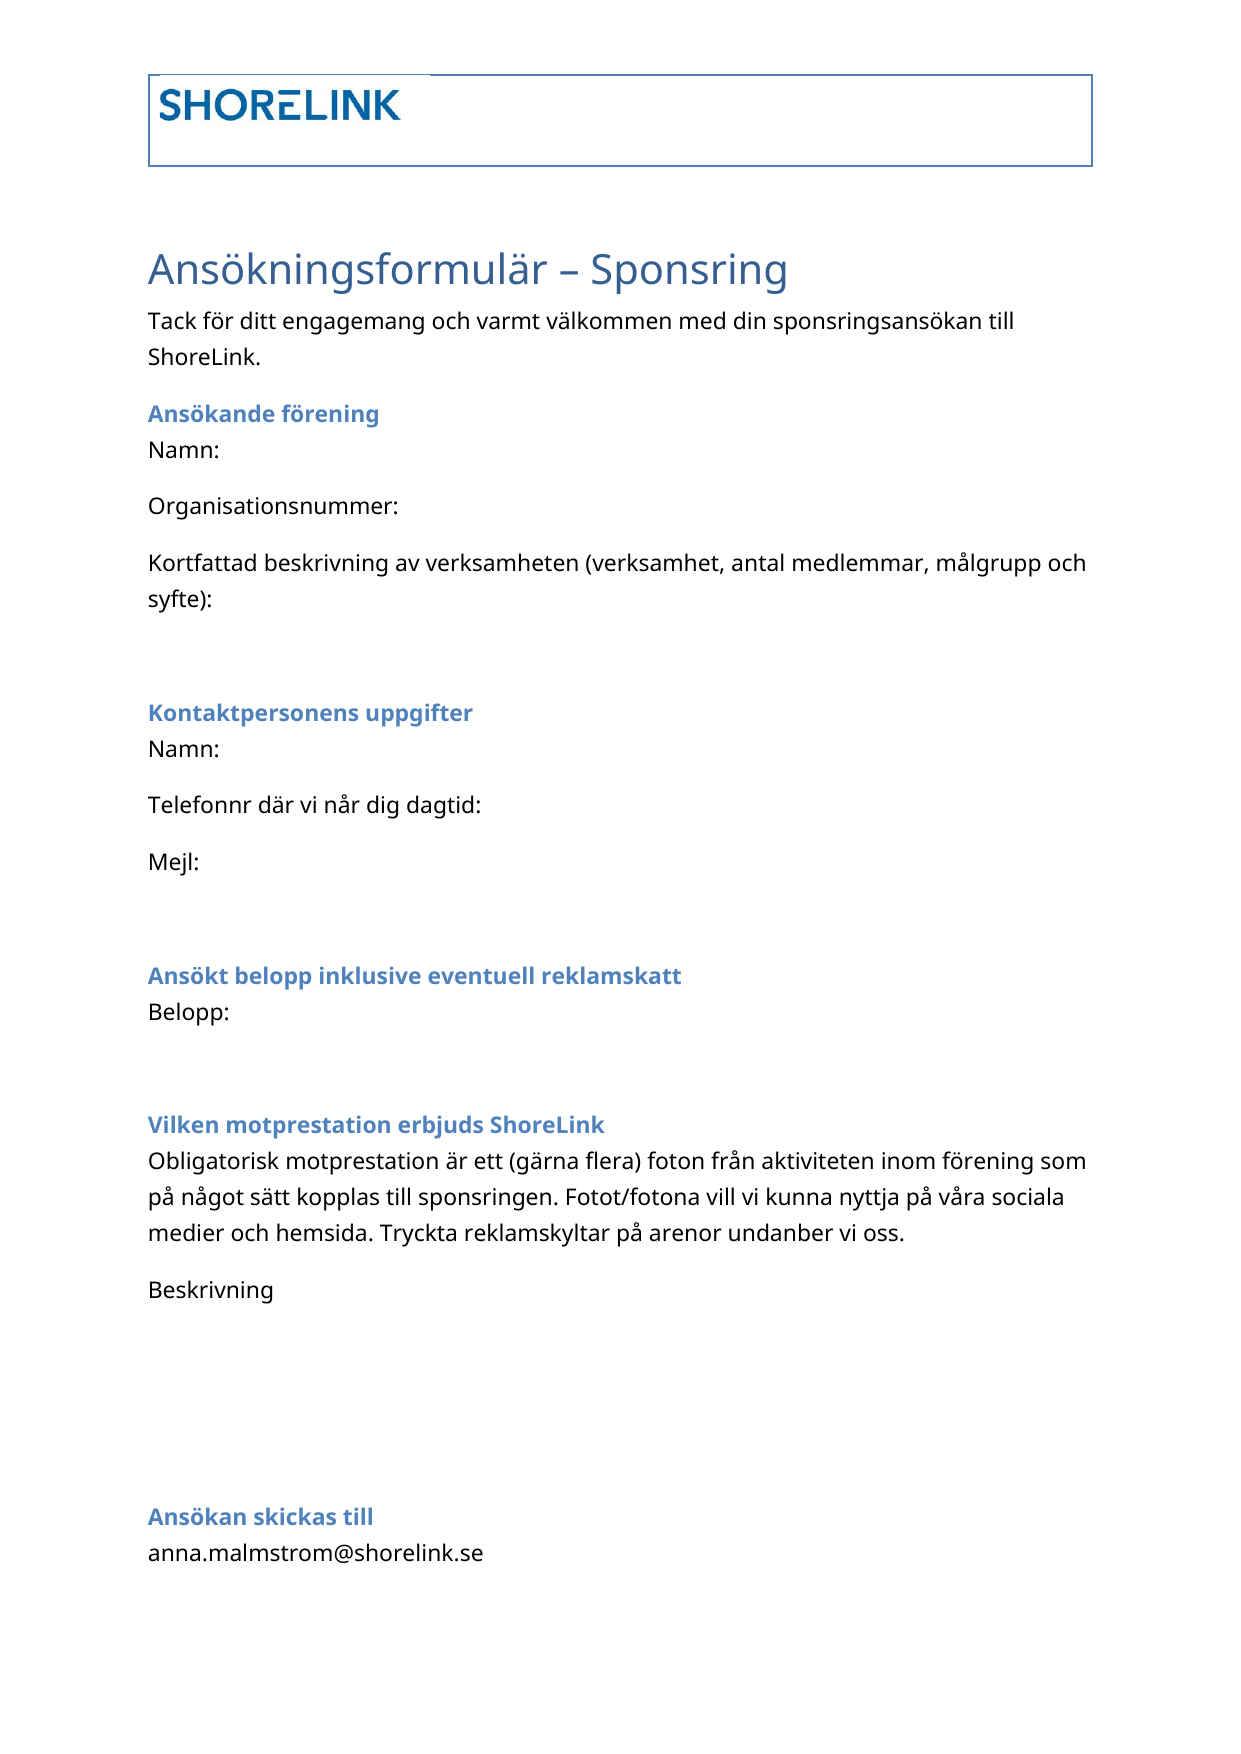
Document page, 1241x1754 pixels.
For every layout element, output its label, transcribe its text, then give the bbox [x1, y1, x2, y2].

picture [159, 75, 431, 134]
text Beskrivning [148, 1274, 1093, 1305]
text Namn: [148, 732, 1093, 764]
subtitle Ansökningsformulär – Sponsring [148, 240, 1093, 296]
text Telefonnr där vi når dig dagtid: [148, 789, 1093, 821]
text Obligatorisk motprestation är ett (gärna flera) foton från aktiviteten inom förening som på något sätt kopplas till sponsringen. Fotot/fotona vill vi kunna nyttja på våra sociala medier och hemsida. Tryckta reklamskyltar på arenor undanber vi oss. [148, 1145, 1093, 1248]
text Tack för ditt engagemang och varmt välkommen med din sponsringsansökan till ShoreLink. [148, 305, 1093, 372]
text Mejl: [148, 846, 1093, 877]
text anna.malmstrom@shorelink.se [148, 1537, 1093, 1568]
text Kortfattad beskrivning av verksamheten (verksamhet, antal medlemmar, målgrupp och syfte): [148, 547, 1093, 614]
subtitle Ansökan skickas till [148, 1501, 1093, 1532]
text Namn: [148, 433, 1093, 465]
subtitle Ansökande förening [148, 398, 1093, 429]
text Organisationsnummer: [148, 490, 1093, 522]
subtitle Ansökt belopp inklusive eventuell reklamskatt [148, 959, 1093, 991]
subtitle Vilken motprestation erbjuds ShoreLink [148, 1109, 1093, 1140]
text Belopp: [148, 996, 1093, 1027]
subtitle Kontaktpersonens uppgifter [148, 697, 1093, 728]
